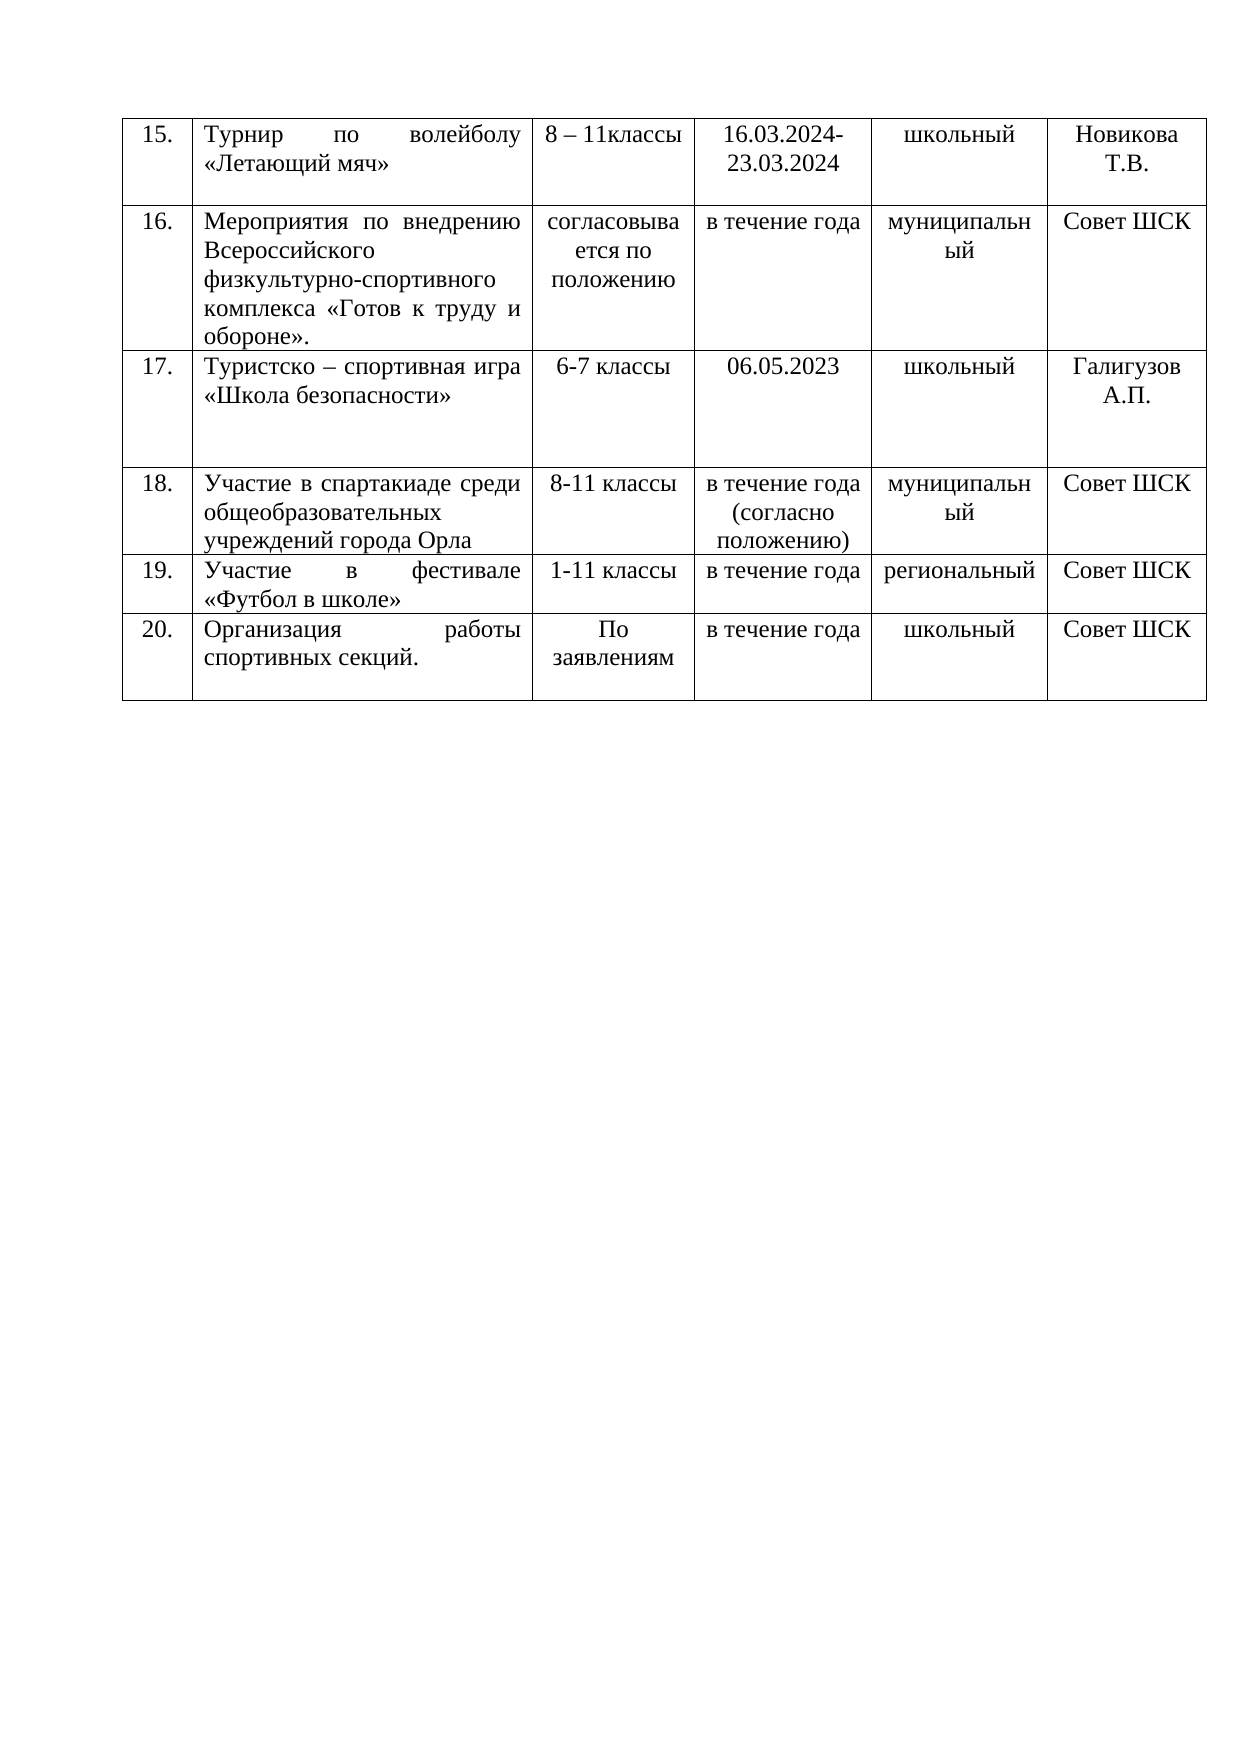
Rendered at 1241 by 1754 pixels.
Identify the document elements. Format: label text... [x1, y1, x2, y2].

table_cell в течение года [695, 614, 871, 700]
table_cell региональный [872, 555, 1047, 613]
table_cell 18. [123, 468, 192, 554]
table_cell 8-11 классы [533, 468, 694, 554]
table_cell По заявлениям [533, 614, 694, 700]
table_cell 06.05.2023 [695, 351, 871, 467]
table_cell Туристско – спортивная игра «Школа безопасности» [193, 351, 532, 467]
table_cell 20. [123, 614, 192, 700]
table_cell 1-11 классы [533, 555, 694, 613]
table_cell 19. [123, 555, 192, 613]
table_cell согласовывается по положению [533, 206, 694, 350]
table_cell Совет ШСК [1048, 614, 1206, 700]
table_cell Организация работы спортивных секций. [193, 614, 532, 700]
table_cell Участие в спартакиаде среди общеобразовательных учреждений города Орла [193, 468, 532, 554]
table_cell Совет ШСК [1048, 555, 1206, 613]
table_cell Совет ШСК [1048, 206, 1206, 350]
table_cell 15. [123, 119, 192, 205]
table_cell школьный [872, 614, 1047, 700]
table_cell 8 – 11классы [533, 119, 694, 205]
table_cell муниципальный [872, 468, 1047, 554]
table_cell 6-7 классы [533, 351, 694, 467]
table_cell в течение года [695, 206, 871, 350]
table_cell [695, 119, 871, 205]
table_cell в течение года (согласно положению) [695, 468, 871, 554]
table_cell Совет ШСК [1048, 468, 1206, 554]
table_cell муниципальный [872, 206, 1047, 350]
table_cell в течение года [695, 555, 871, 613]
table_cell школьный [872, 119, 1047, 205]
table_cell Галигузов А.П. [1048, 351, 1206, 467]
table_cell школьный [872, 351, 1047, 467]
table_cell Мероприятия по внедрению Всероссийского физкультурно-спортивного комплекса «Готов к труду и обороне». [193, 206, 532, 350]
table_cell Участие в фестивале «Футбол в школе» [193, 555, 532, 613]
table_cell Турнир по волейболу «Летающий мяч» [193, 119, 532, 205]
table_cell 17. [123, 351, 192, 467]
table_cell 16. [123, 206, 192, 350]
table_cell Новикова Т.В. [1048, 119, 1206, 205]
